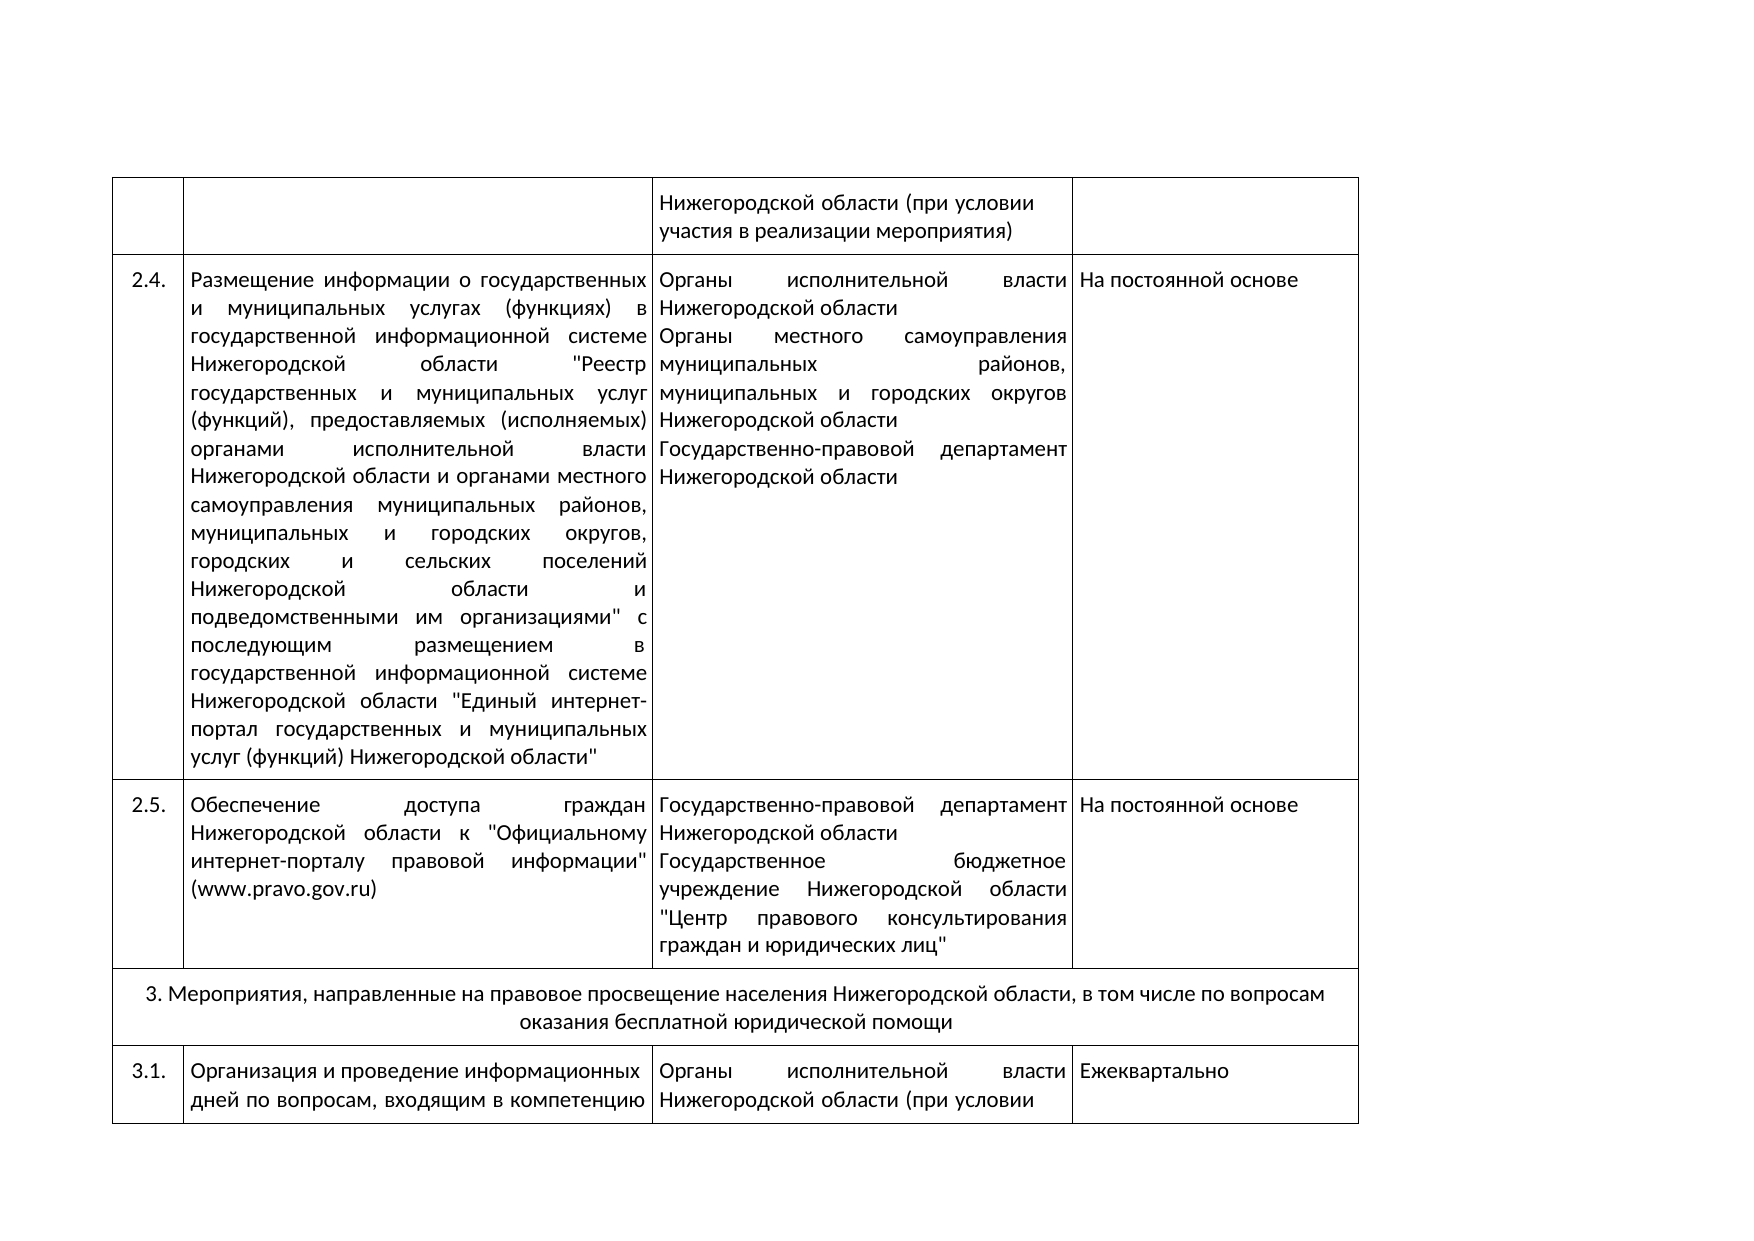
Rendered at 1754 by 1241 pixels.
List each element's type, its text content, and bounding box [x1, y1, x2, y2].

table_header [113, 178, 183, 254]
table_header Нижегородской области (при условии участия в реализации мероприятия) [653, 178, 1072, 254]
table_cell 3. Мероприятия, направленные на правовое просвещение населения Нижегородской области, в том числе по вопросам оказания бесплатной юридической помощи [113, 969, 1358, 1045]
table_cell Организация и проведение информационных дней по вопросам, входящим в компетенцию [184, 1046, 652, 1122]
table_header [184, 178, 652, 254]
table_cell 3.1. [113, 1046, 183, 1122]
table_cell Обеспечение доступа граждан Нижегородской области к "Официальному интернет-порталу правовой информации" (www.pravo.gov.ru) [184, 780, 652, 968]
table_cell Органы исполнительной власти Нижегородской области (при условии [653, 1046, 1072, 1122]
table_cell Ежеквартально [1073, 1046, 1358, 1122]
table_cell 2.4. [113, 255, 183, 779]
table_header [1073, 178, 1358, 254]
table_cell Размещение информации о государственных и муниципальных услугах (функциях) в государственной информационной системе Нижегородской области "Реестр государственных и муниципальных услуг (функций), предоставляемых (исполняемых) органами исполнительной власти Нижегородской области и органами местного самоуправления муниципальных районов, муниципальных и городских округов, городских и сельских поселений Нижегородской области и подведомственными им организациями" с последующим размещением в государственной информационной системе Нижегородской области "Единый интернет- портал государственных и муниципальных услуг (функций) Нижегородской области" [184, 255, 652, 779]
table_cell 2.5. [113, 780, 183, 968]
table_cell Органы исполнительной власти Нижегородской области Органы местного самоуправления муниципальных районов, муниципальных и городских округов Нижегородской области Государственно-правовой департамент Нижегородской области [653, 255, 1072, 779]
table_cell На постоянной основе [1073, 780, 1358, 968]
table_cell Государственно-правовой департамент Нижегородской области Государственное бюджетное учреждение Нижегородской области "Центр правового консультирования граждан и юридических лиц" [653, 780, 1072, 968]
table_cell На постоянной основе [1073, 255, 1358, 779]
